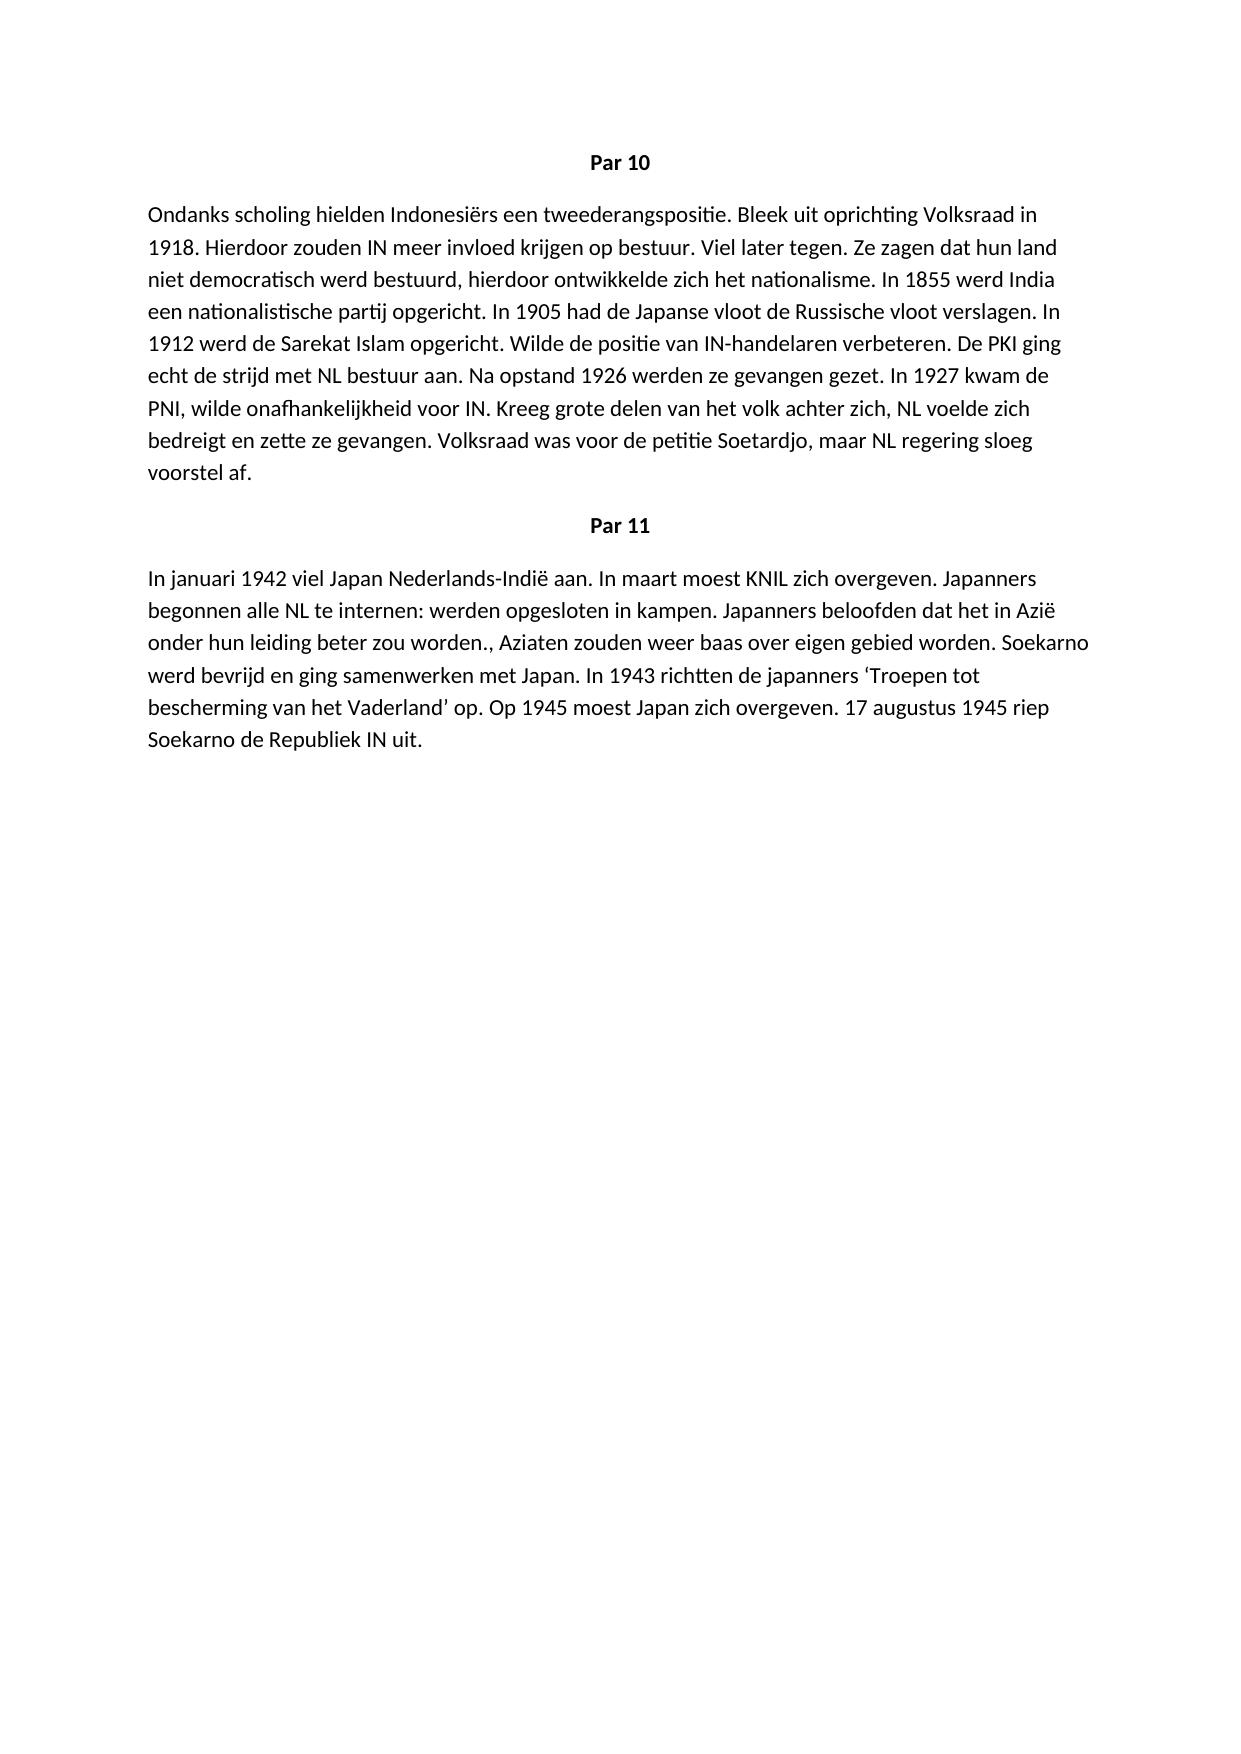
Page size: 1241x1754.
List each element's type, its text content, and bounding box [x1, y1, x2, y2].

text Par 10 [148, 148, 1093, 176]
text Par 11 [148, 511, 1093, 539]
text Ondanks scholing hielden Indonesiërs een tweederangspositie. Bleek uit oprichting Volksraad in 1918. Hierdoor zouden IN meer invloed krijgen op bestuur. Viel later tegen. Ze zagen dat hun land niet democratisch werd bestuurd, hierdoor ontwikkelde zich het nationalisme. In 1855 werd India een nationalistische partij opgericht. In 1905 had de Japanse vloot de Russische vloot verslagen. In 1912 werd de Sarekat Islam opgericht. Wilde de positie van IN-handelaren verbeteren. De PKI ging echt de strijd met NL bestuur aan. Na opstand 1926 werden ze gevangen gezet. In 1927 kwam de PNI, wilde onafhankelijkheid voor IN. Kreeg grote delen van het volk achter zich, NL voelde zich bedreigt en zette ze gevangen. Volksraad was voor de petitie Soetardjo, maar NL regering sloeg voorstel af. [148, 201, 1093, 486]
text In januari 1942 viel Japan Nederlands-Indië aan. In maart moest KNIL zich overgeven. Japanners begonnen alle NL te internen: werden opgesloten in kampen. Japanners beloofden dat het in Azië onder hun leiding beter zou worden., Aziaten zouden weer baas over eigen gebied worden. Soekarno werd bevrijd en ging samenwerken met Japan. In 1943 richtten de japanners ‘Troepen tot bescherming van het Vaderland’ op. Op 1945 moest Japan zich overgeven. 17 augustus 1945 riep Soekarno de Republiek IN uit. [148, 564, 1093, 753]
